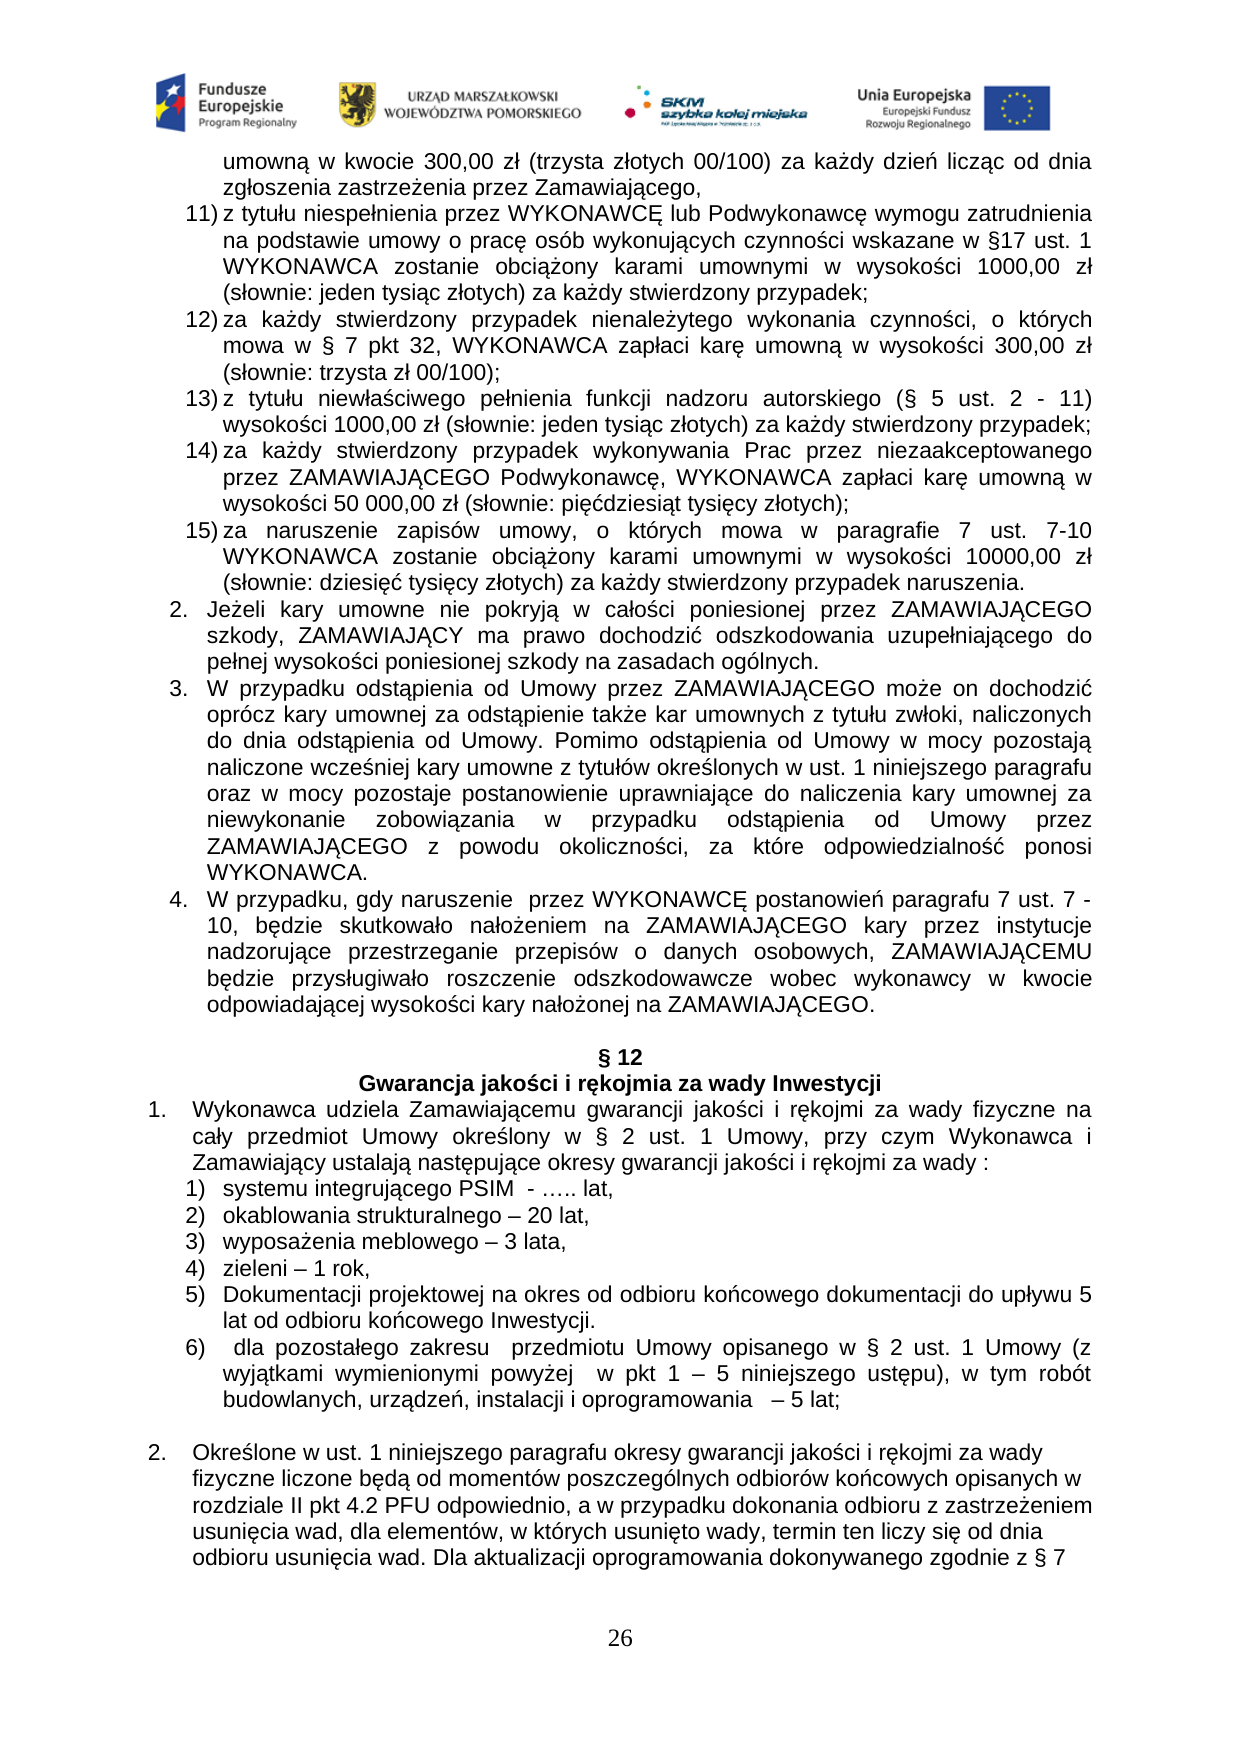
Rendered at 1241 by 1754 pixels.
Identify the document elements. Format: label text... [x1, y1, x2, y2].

list z tytułu niespełnienia przez WYKONAWCĘ lub Podwykonawcę wymogu zatrudnienia na podstawie umowy o pracę osób wykonujących czynności wskazane w §17 ust. 1 WYKONAWCA zostanie obciążony karami umownymi w wysokości 1000,00 zł (słownie: jeden tysiąc złotych) za każdy stwierdzony przypadek; [185, 200, 1093, 306]
list W przypadku odstąpienia od Umowy przez ZAMAWIAJĄCEGO może on dochodzić oprócz kary umownej za odstąpienie także kar umownych z tytułu zwłoki, naliczonych do dnia odstąpienia od Umowy. Pomimo odstąpienia od Umowy w mocy pozostają naliczone wcześniej kary umowne z tytułów określonych w ust. 1 niniejszego paragrafu oraz w mocy pozostaje postanowienie uprawniające do naliczenia kary umownej za niewykonanie zobowiązania w przypadku odstąpienia od Umowy przez ZAMAWIAJĄCEGO z powodu okoliczności, za które odpowiedzialność ponosi WYKONAWCA. [169, 675, 1093, 886]
list Jeżeli kary umowne nie pokryją w całości poniesionej przez ZAMAWIAJĄCEGO szkody, ZAMAWIAJĄCY ma prawo dochodzić odszkodowania uzupełniającego do pełnej wysokości poniesionej szkody na zasadach ogólnych. [169, 596, 1093, 675]
list za każdy stwierdzony przypadek nienależytego wykonania czynności, o których mowa w § 7 pkt 32, WYKONAWCA zapłaci karę umowną w wysokości 300,00 zł (słownie: trzysta zł 00/100); [185, 306, 1093, 385]
list Wykonawca udziela Zamawiającemu gwarancji jakości i rękojmi za wady fizyczne na cały przedmiot Umowy określony w § 2 ust. 1 Umowy, przy czym Wykonawca i Zamawiający ustalają następujące okresy gwarancji jakości i rękojmi za wady : [148, 1096, 1093, 1175]
list za naruszenie zapisów umowy, o których mowa w paragrafie 7 ust. 7-10 WYKONAWCA zostanie obciążony karami umownymi w wysokości 10000,00 zł (słownie: dziesięć tysięcy złotych) za każdy stwierdzony przypadek naruszenia. [185, 517, 1093, 596]
list dla pozostałego zakresu przedmiotu Umowy opisanego w § 2 ust. 1 Umowy (z wyjątkami wymienionymi powyżej w pkt 1 – 5 niniejszego ustępu), w tym robót budowlanych, urządzeń, instalacji i oprogramowania – 5 lat; [185, 1333, 1093, 1413]
list zieleni – 1 rok, [185, 1254, 1093, 1281]
list z tytułu niewłaściwego pełnienia funkcji nadzoru autorskiego (§ 5 ust. 2 - 11) wysokości 1000,00 zł (słownie: jeden tysiąc złotych) za każdy stwierdzony przypadek; [185, 385, 1093, 437]
list za każdy stwierdzony przypadek wykonywania Prac przez niezaakceptowanego przez ZAMAWIAJĄCEGO Podwykonawcę, WYKONAWCA zapłaci karę umowną w wysokości 50 000,00 zł (słownie: pięćdziesiąt tysięcy złotych); [185, 437, 1093, 517]
list wyposażenia meblowego – 3 lata, [185, 1228, 1093, 1254]
text Gwarancja jakości i rękojmia za wady Inwestycji [148, 1070, 1093, 1096]
text § 12 [148, 1044, 1093, 1070]
list W przypadku, gdy naruszenie przez WYKONAWCĘ postanowień paragrafu 7 ust. 7 -10, będzie skutkowało nałożeniem na ZAMAWIAJĄCEGO kary przez instytucje nadzorujące przestrzeganie przepisów o danych osobowych, ZAMAWIAJĄCEMU będzie przysługiwało roszczenie odszkodowawcze wobec wykonawcy w kwocie odpowiadającej wysokości kary nałożonej na ZAMAWIAJĄCEGO. [169, 886, 1093, 1017]
picture [147, 73, 1063, 146]
list Dokumentacji projektowej na okres od odbioru końcowego dokumentacji do upływu 5 lat od odbioru końcowego Inwestycji. [185, 1281, 1093, 1333]
list systemu integrującego PSIM - ….. lat, [185, 1175, 1093, 1202]
list okablowania strukturalnego – 20 lat, [185, 1202, 1093, 1228]
